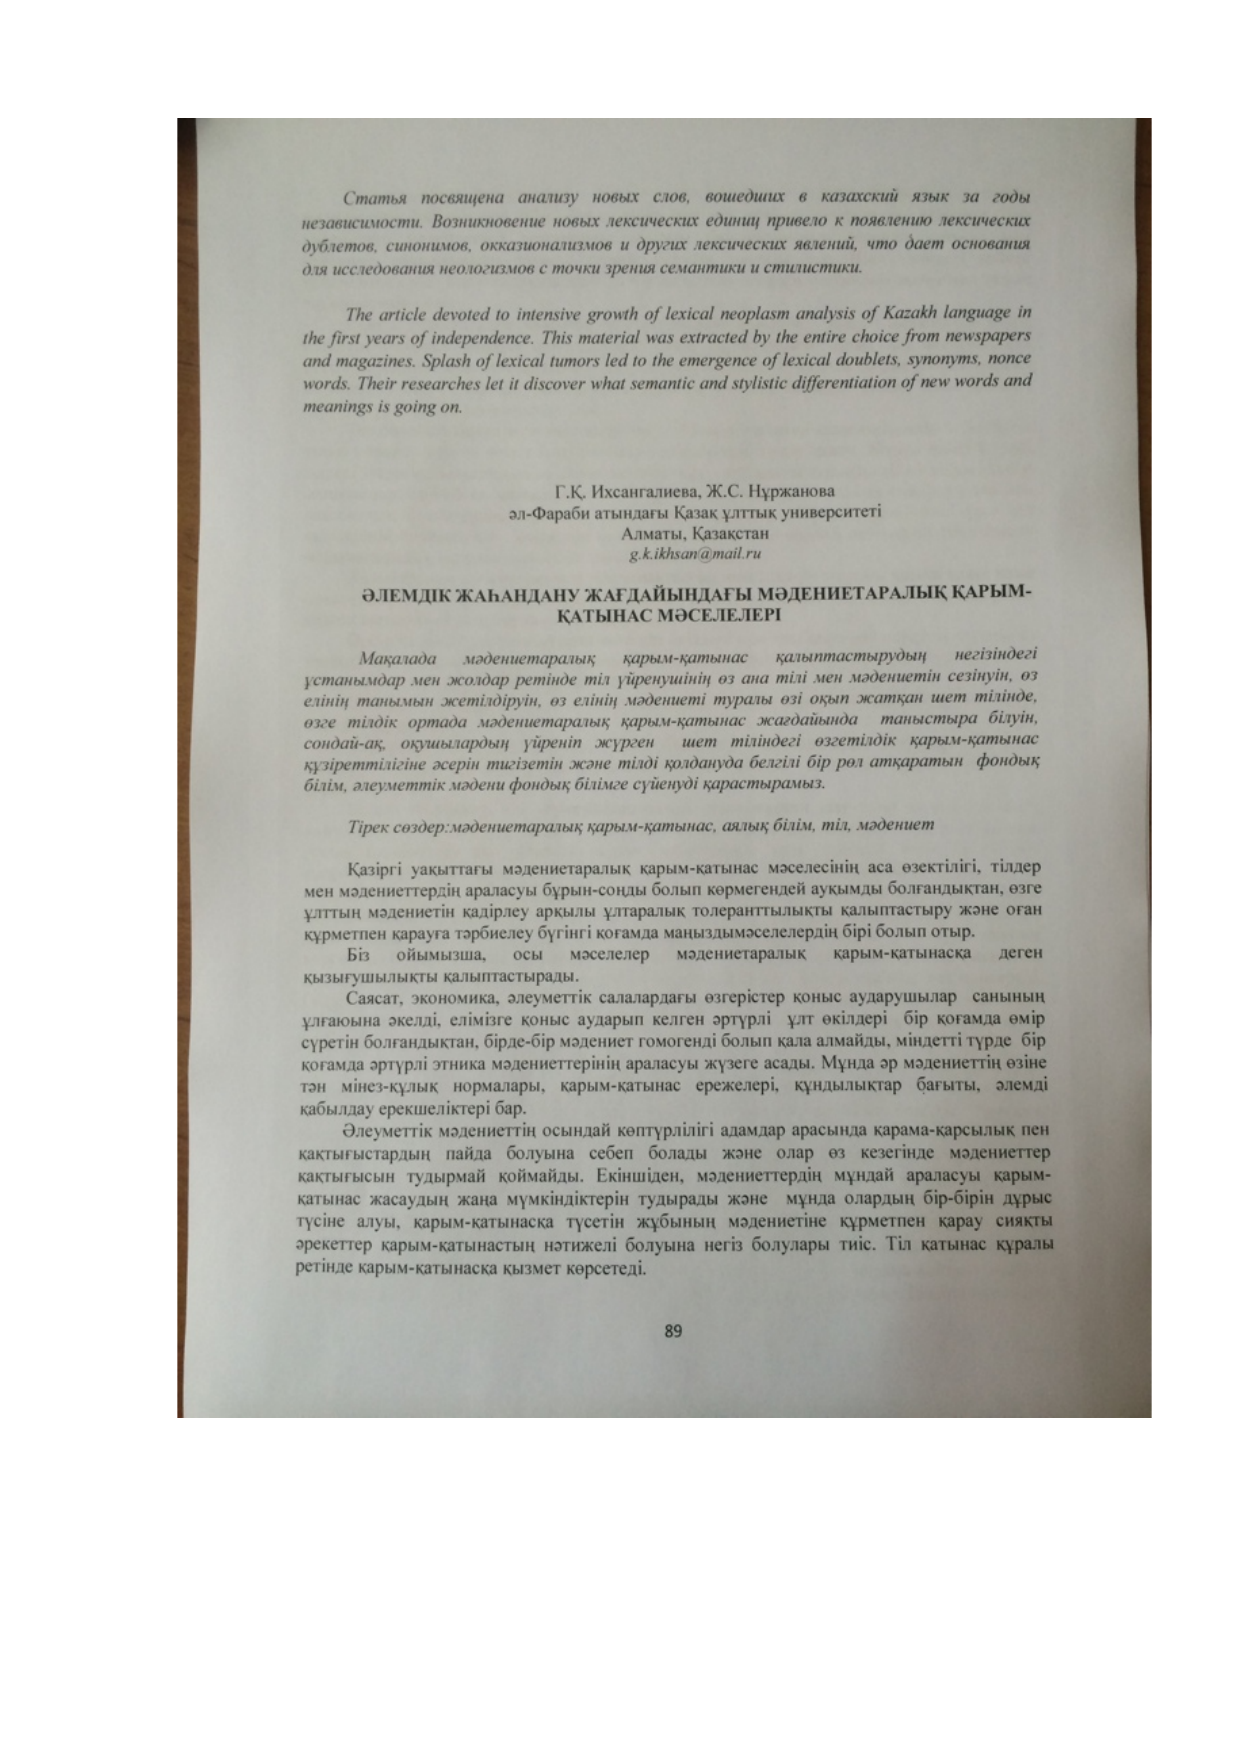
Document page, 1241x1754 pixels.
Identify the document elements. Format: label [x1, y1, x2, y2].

picture [177, 118, 1152, 1418]
